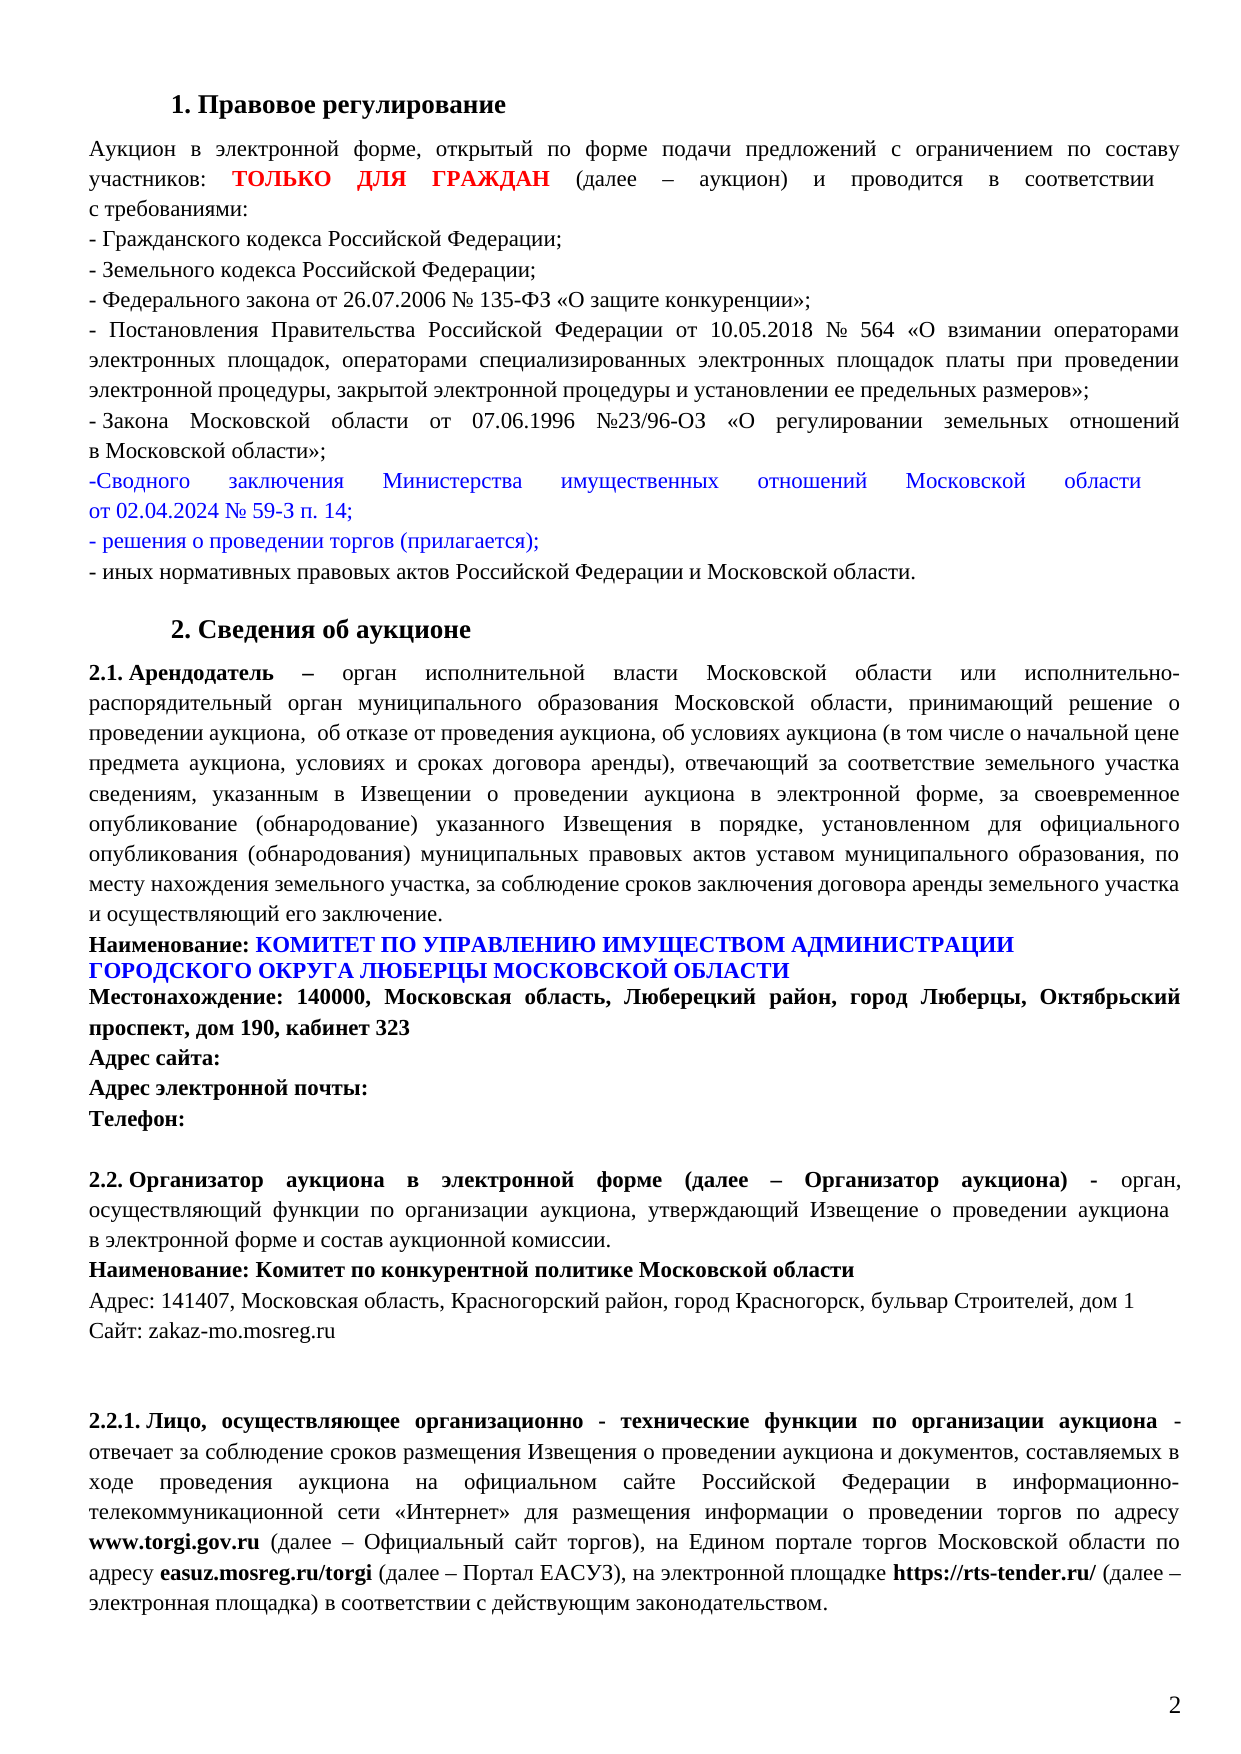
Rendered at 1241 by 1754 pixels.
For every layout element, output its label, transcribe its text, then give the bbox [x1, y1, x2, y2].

text -Сводного заключения Министерства имущественных отношений Московской области от 02.04.2024 № 59-З п. 14; [89, 467, 1181, 524]
text 2.1. Арендодатель – орган исполнительной власти Московской области или исполнительно-распорядительный орган муниципального образования Московской области, принимающий решение о проведении аукциона, об отказе от проведения аукциона, об условиях аукциона (в том числе о начальной цене предмета аукциона, условиях и сроках договора аренды), отвечающий за соответствие земельного участка сведениям, указанным в Извещении о проведении аукциона в электронной форме, за своевременное опубликование (обнародование) указанного Извещения в порядке, установленном для официального опубликования (обнародования) муниципальных правовых актов уставом муниципального образования, по месту нахождения земельного участка, за соблюдение сроков заключения договора аренды земельного участка и осуществляющий его заключение. [89, 659, 1181, 927]
text 2.2. Организатор аукциона в электронной форме (далее – Организатор аукциона) - орган, осуществляющий функции по организации аукциона, утверждающий Извещение о проведении аукциона в электронной форме и состав аукционной комиссии. [89, 1166, 1181, 1253]
text - Закона Московской области от 07.06.1996 №23/96-ОЗ «О регулировании земельных отношений в Московской области»; [89, 407, 1181, 463]
text 2.2.1. Лицо, осуществляющее организационно - технические функции по организации аукциона - отвечает за соблюдение сроков размещения Извещения о проведении аукциона и документов, составляемых в ходе проведения аукциона на официальном сайте Российской Федерации в информационно-телекоммуникационной сети «Интернет» для размещения информации о проведении торгов по адресу www.torgi.gov.ru (далее – Официальный сайт торгов), на Едином портале торгов Московской области по адресу easuz.mosreg.ru/torgi (далее – Портал ЕАСУЗ), на электронной площадке https://rts-tender.ru/ (далее – электронная площадка) в соответствии с действующим законодательством. [89, 1408, 1181, 1615]
subtitle 2. Сведения об аукционе [171, 613, 1181, 644]
text - Земельного кодекса Российской Федерации; [89, 256, 1181, 282]
subtitle 1. Правовое регулирование [171, 89, 1181, 120]
text - иных нормативных правовых актов Российской Федерации и Московской области. [89, 558, 1181, 584]
text Адрес: 141407, Московская область, Красногорский район, город Красногорск, бульвар Строителей, дом 1 [89, 1287, 1181, 1313]
text Аукцион в электронной форме, открытый по форме подачи предложений с ограничением по составу участников: ТОЛЬКО ДЛЯ ГРАЖДАН (далее – аукцион) и проводится в соответствии с требованиями: [89, 135, 1181, 222]
text Сайт: zakaz-mo.mosreg.ru [89, 1317, 1181, 1343]
text Телефон: [89, 1105, 1181, 1131]
text - Постановления Правительства Российской Федерации от 10.05.2018 № 564 «О взимании операторами электронных площадок, операторами специализированных электронных площадок платы при проведении электронной процедуры, закрытой электронной процедуры и установлении ее предельных размеров»; [89, 316, 1181, 403]
text Наименование: КОМИТЕТ ПО УПРАВЛЕНИЮ ИМУЩЕСТВОМ АДМИНИСТРАЦИИ ГОРОДСКОГО ОКРУГА ЛЮБЕРЦЫ МОСКОВСКОЙ ОБЛАСТИ [89, 931, 1181, 983]
text - Федерального закона от 26.07.2006 № 135-ФЗ «О защите конкуренции»; [89, 286, 1181, 312]
text Адрес электронной почты: [89, 1074, 1181, 1101]
text - Гражданского кодекса Российской Федерации; [89, 225, 1181, 252]
text Местонахождение: 140000, Московская область, Люберецкий район, город Люберцы, Октябрьский проспект, дом 190, кабинет 323 [89, 983, 1181, 1040]
text Адрес сайта: [89, 1044, 1181, 1070]
text - решения о проведении торгов (прилагается); [89, 527, 1181, 554]
text Наименование: Комитет по конкурентной политике Московской области [89, 1257, 1181, 1283]
